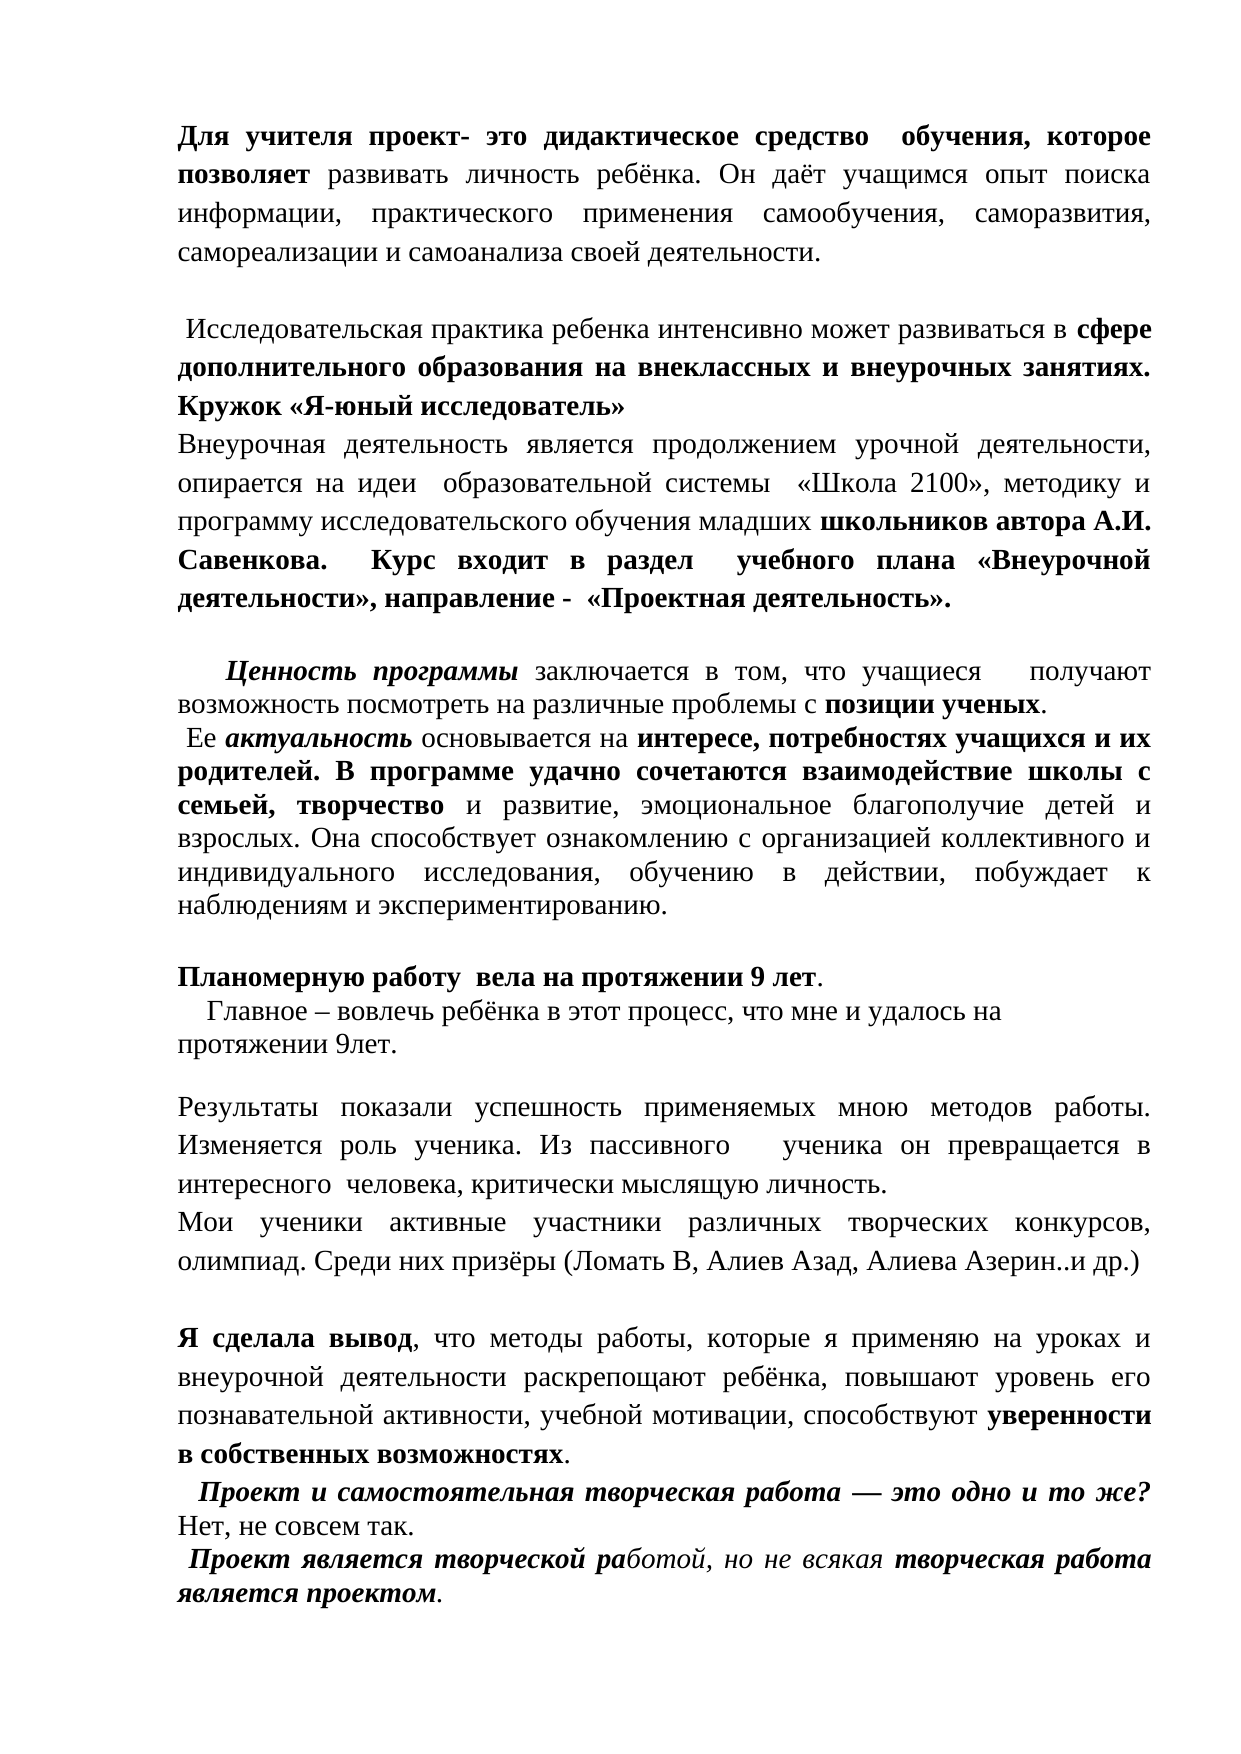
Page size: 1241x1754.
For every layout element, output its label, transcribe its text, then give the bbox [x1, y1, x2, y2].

text Ценность программы заключается в том, что учащиеся получают возможность посмотреть на различные проблемы с позиции ученых. [177, 653, 1152, 720]
text Для учителя проект- это дидактическое средство обучения, которое позволяет развивать личность ребёнка. Он даёт учащимся опыт поиска информации, практического применения самообучения, саморазвития, самореализации и самоанализа своей деятельности. [177, 118, 1152, 267]
text Планомерную работу вела на протяжении 9 лет. [177, 959, 1152, 993]
text Исследовательская практика ребенка интенсивно может развиваться в сфере дополнительного образования на внеклассных и внеурочных занятиях. Кружок «Я-юный исследователь» [177, 311, 1152, 421]
text Ее актуальность основывается на интересе, потребностях учащихся и их родителей. В программе удачно сочетаются взаимодействие школы с семьей, творчество и развитие, эмоциональное благополучие детей и взрослых. Она способствует ознакомлению с организацией коллективного и индивидуального исследования, обучению в действии, побуждает к наблюдениям и экспериментированию. [177, 720, 1152, 921]
text Главное – вовлечь ребёнка в этот процесс, что мне и удалось на протяжении 9лет. [177, 993, 1152, 1060]
text Я сделала вывод, что методы работы, которые я применяю на уроках и внеурочной деятельности раскрепощают ребёнка, повышают уровень его познавательной активности, учебной мотивации, способствуют уверенности в собственных возможностях. [177, 1320, 1152, 1469]
text Мои ученики активные участники различных творческих конкурсов, олимпиад. Среди них призёры (Ломать В, Алиев Азад, Алиева Азерин..и др.) [177, 1204, 1152, 1277]
text Внеурочная деятельность является продолжением урочной деятельности, опирается на идеи образовательной системы «Школа 2100», методику и программу исследовательского обучения младших школьников автора А.И. Савенкова. Курс входит в раздел учебного плана «Внеурочной деятельности», направление - «Проектная деятельность». [177, 426, 1152, 614]
text Проект и самостоятельная творческая работа — это одно и то же? Нет, не совсем так. [177, 1474, 1152, 1541]
text Проект является творческой работой, но не всякая творческая работа является проектом. [177, 1541, 1152, 1608]
text Результаты показали успешность применяемых мною методов работы. Изменяется роль ученика. Из пассивного ученика он превращается в интересного человека, критически мыслящую личность. [177, 1089, 1152, 1199]
